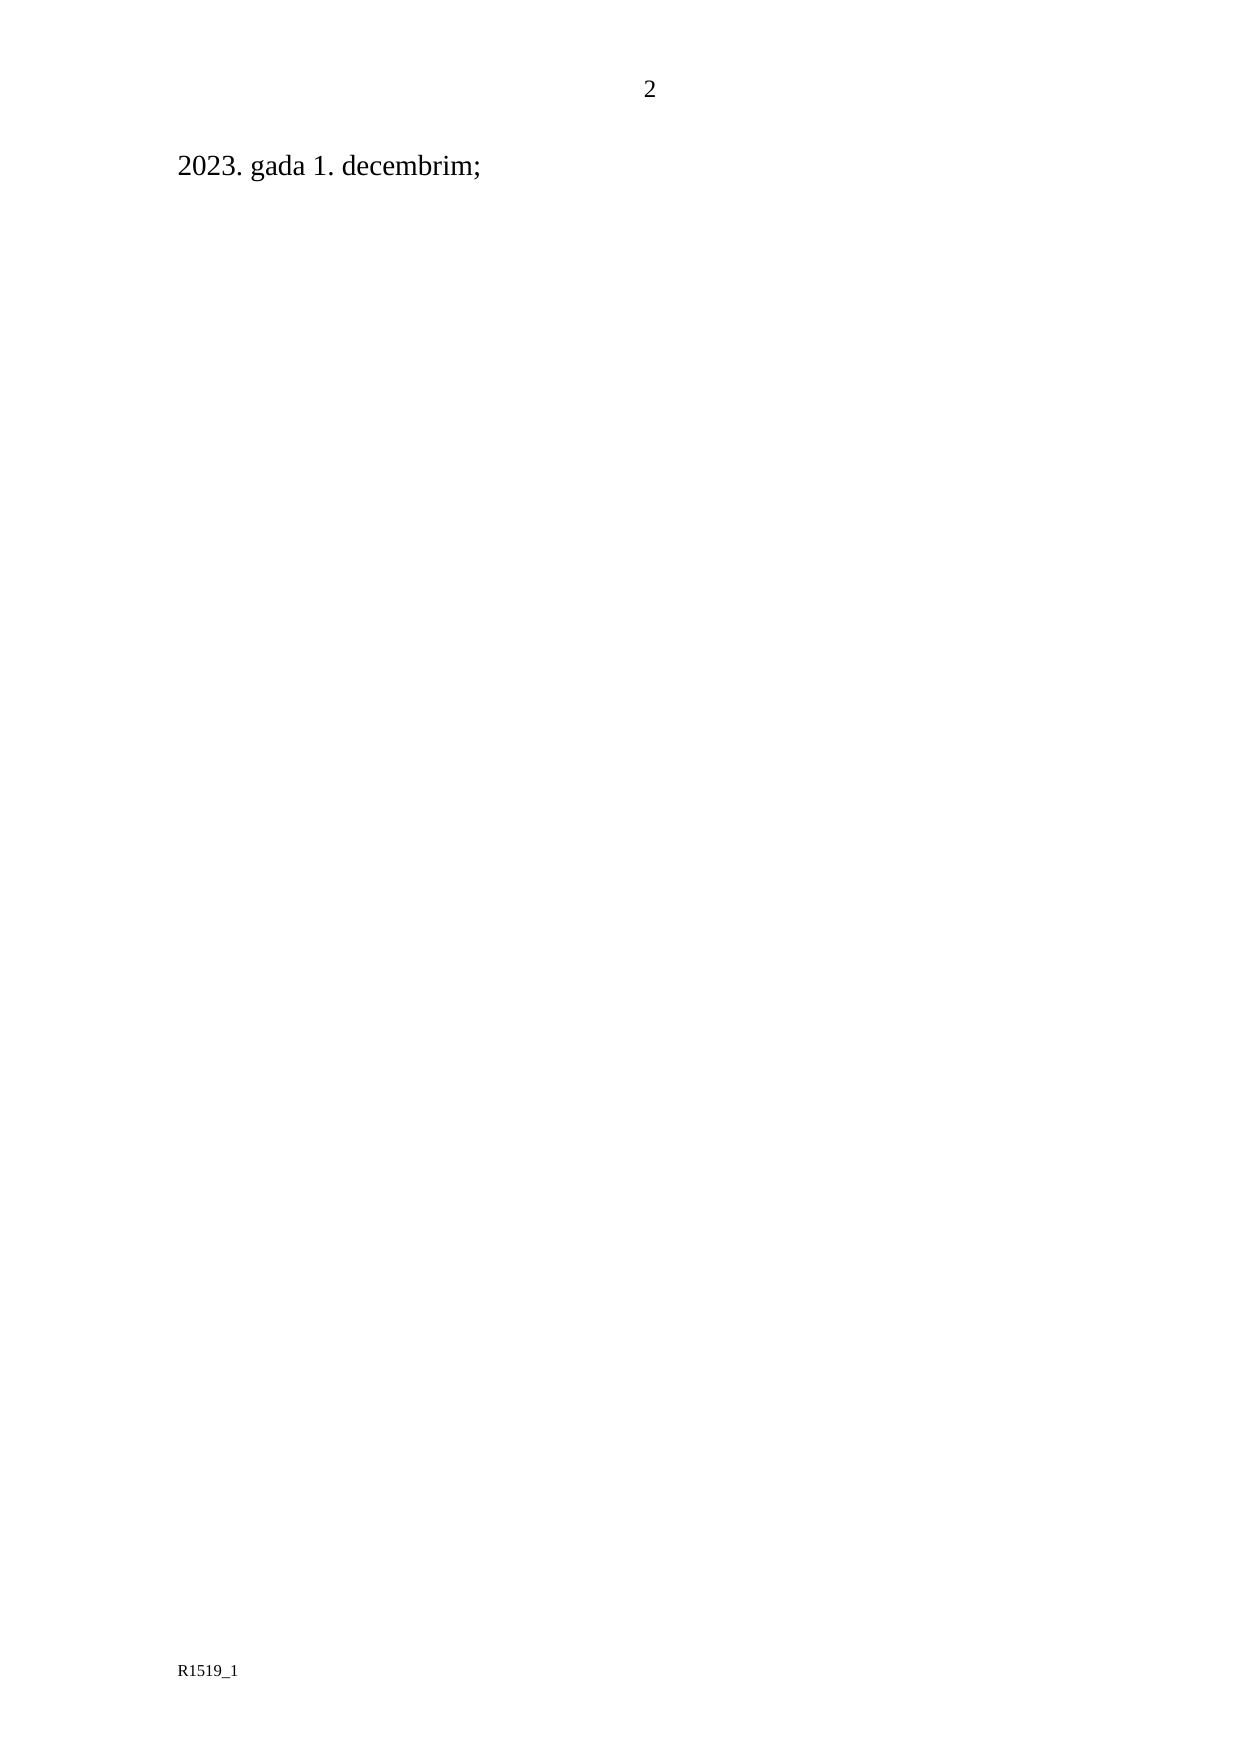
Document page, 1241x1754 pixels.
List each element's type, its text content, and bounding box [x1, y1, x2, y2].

list Rīgas metropoles areāla sabiedriskā transporta plānu – līdz 2023. gada 1. decembrim; [473, 148, 1122, 181]
